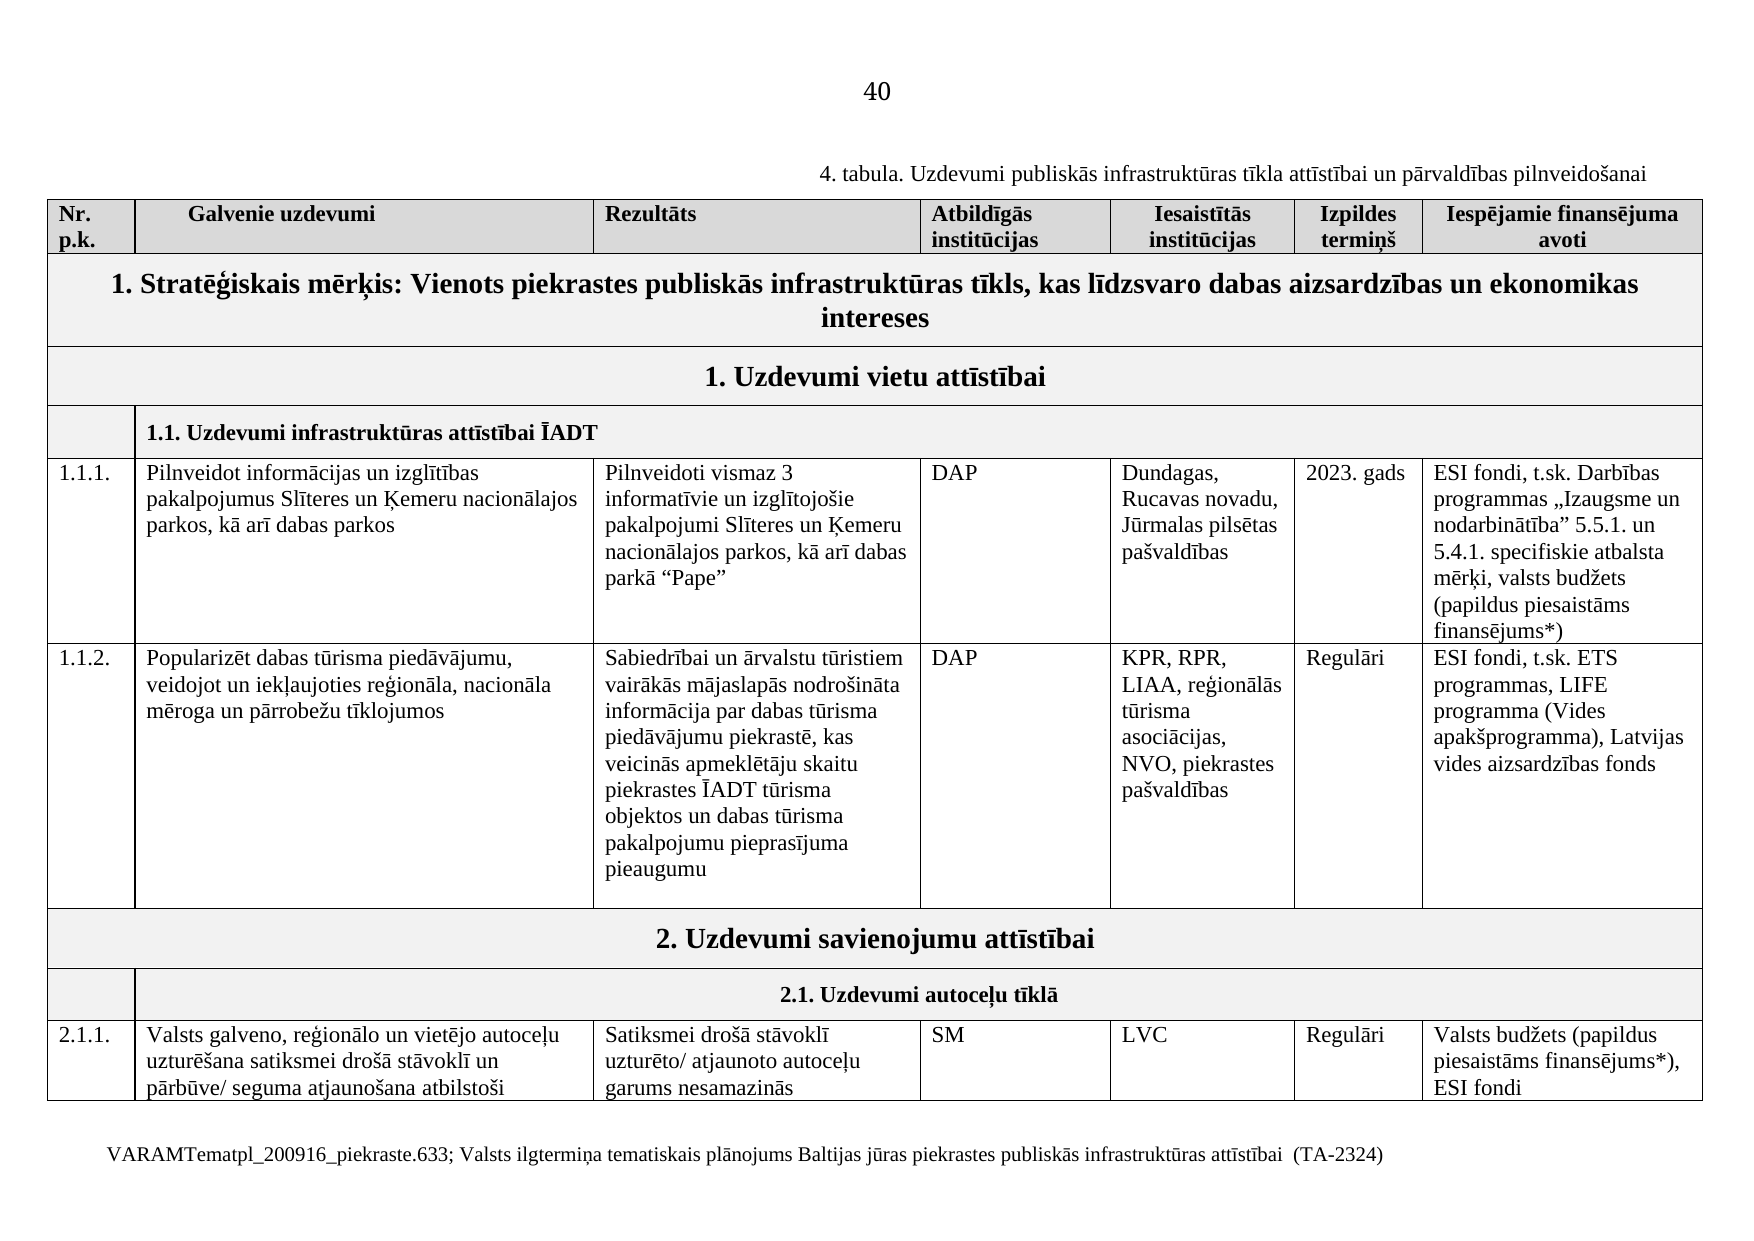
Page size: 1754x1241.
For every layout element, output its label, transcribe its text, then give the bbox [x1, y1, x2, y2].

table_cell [136, 1021, 593, 1100]
table_header Rezultāts [594, 200, 920, 253]
table_cell Pilnveidot informācijas un izglītības pakalpojumus Slīteres un Ķemeru nacionālajos parkos, kā arī dabas parkos [136, 459, 593, 643]
table_cell 1.1. Uzdevumi infrastruktūras attīstībai ĪADT [136, 406, 1702, 458]
table_cell 2023. gads [1295, 459, 1422, 643]
table_cell ESI fondi, t.sk. ETS programmas, LIFE programma (Vides apakšprogramma), Latvijas vides aizsardzības fonds [1423, 644, 1702, 908]
table_cell DAP [921, 644, 1110, 908]
table_cell Dundagas, Rucavas novadu, Jūrmalas pilsētas pašvaldības [1111, 459, 1294, 643]
table_cell Regulāri [1295, 644, 1422, 908]
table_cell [594, 1021, 920, 1100]
table_header Atbildīgās institūcijas [921, 200, 1110, 253]
table_cell Sabiedrībai un ārvalstu tūristiem vairākās mājaslapās nodrošināta informācija par dabas tūrisma piedāvājumu piekrastē, kas veicinās apmeklētāju skaitu piekrastes ĪADT tūrisma objektos un dabas tūrisma pakalpojumu pieprasījuma pieaugumu [594, 644, 920, 908]
table_cell Popularizēt dabas tūrisma piedāvājumu, veidojot un iekļaujoties reģionāla, nacionāla mēroga un pārrobežu tīklojumos [136, 644, 593, 908]
table_header Nr. p.k. [48, 200, 134, 253]
text 4. tabula. Uzdevumi publiskās infrastruktūras tīkla attīstībai un pārvaldības pilnveidošanai [106, 160, 1648, 186]
table_cell SM [921, 1021, 1110, 1100]
table_cell [48, 406, 134, 458]
table_cell [48, 969, 134, 1020]
table_cell DAP [921, 459, 1110, 643]
table_header Izpildes termiņš [1295, 200, 1422, 253]
table_cell 1. Uzdevumi vietu attīstībai [48, 347, 1702, 405]
table_cell 2.1. Uzdevumi autoceļu tīklā [136, 969, 1702, 1020]
table_cell 1.1.2. [48, 644, 134, 908]
table_cell 2.1.1. [48, 1021, 134, 1100]
table_cell ESI fondi, t.sk. Darbības programmas „Izaugsme un nodarbinātība” 5.5.1. un 5.4.1. specifiskie atbalsta mērķi, valsts budžets (papildus piesaistāms finansējums*) [1423, 459, 1702, 643]
table_cell KPR, RPR, LIAA, reģionālās tūrisma asociācijas, NVO, piekrastes pašvaldības [1111, 644, 1294, 908]
table_cell Pilnveidoti vismaz 3 informatīvie un izglītojošie pakalpojumi Slīteres un Ķemeru nacionālajos parkos, kā arī dabas parkā “Pape” [594, 459, 920, 643]
table_cell 1.1.1. [48, 459, 134, 643]
table_header Iespējamie finansējuma avoti [1423, 200, 1702, 253]
table_header Iesaistītās institūcijas [1111, 200, 1294, 253]
table_cell 1. Stratēģiskais mērķis: Vienots piekrastes publiskās infrastruktūras tīkls, kas līdzsvaro dabas aizsardzības un ekonomikas intereses [48, 254, 1702, 346]
table_header Galvenie uzdevumi [136, 200, 593, 253]
table_cell Regulāri [1295, 1021, 1422, 1100]
table_cell 2. Uzdevumi savienojumu attīstībai [48, 909, 1702, 967]
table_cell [1423, 1021, 1702, 1100]
table_cell LVC [1111, 1021, 1294, 1100]
